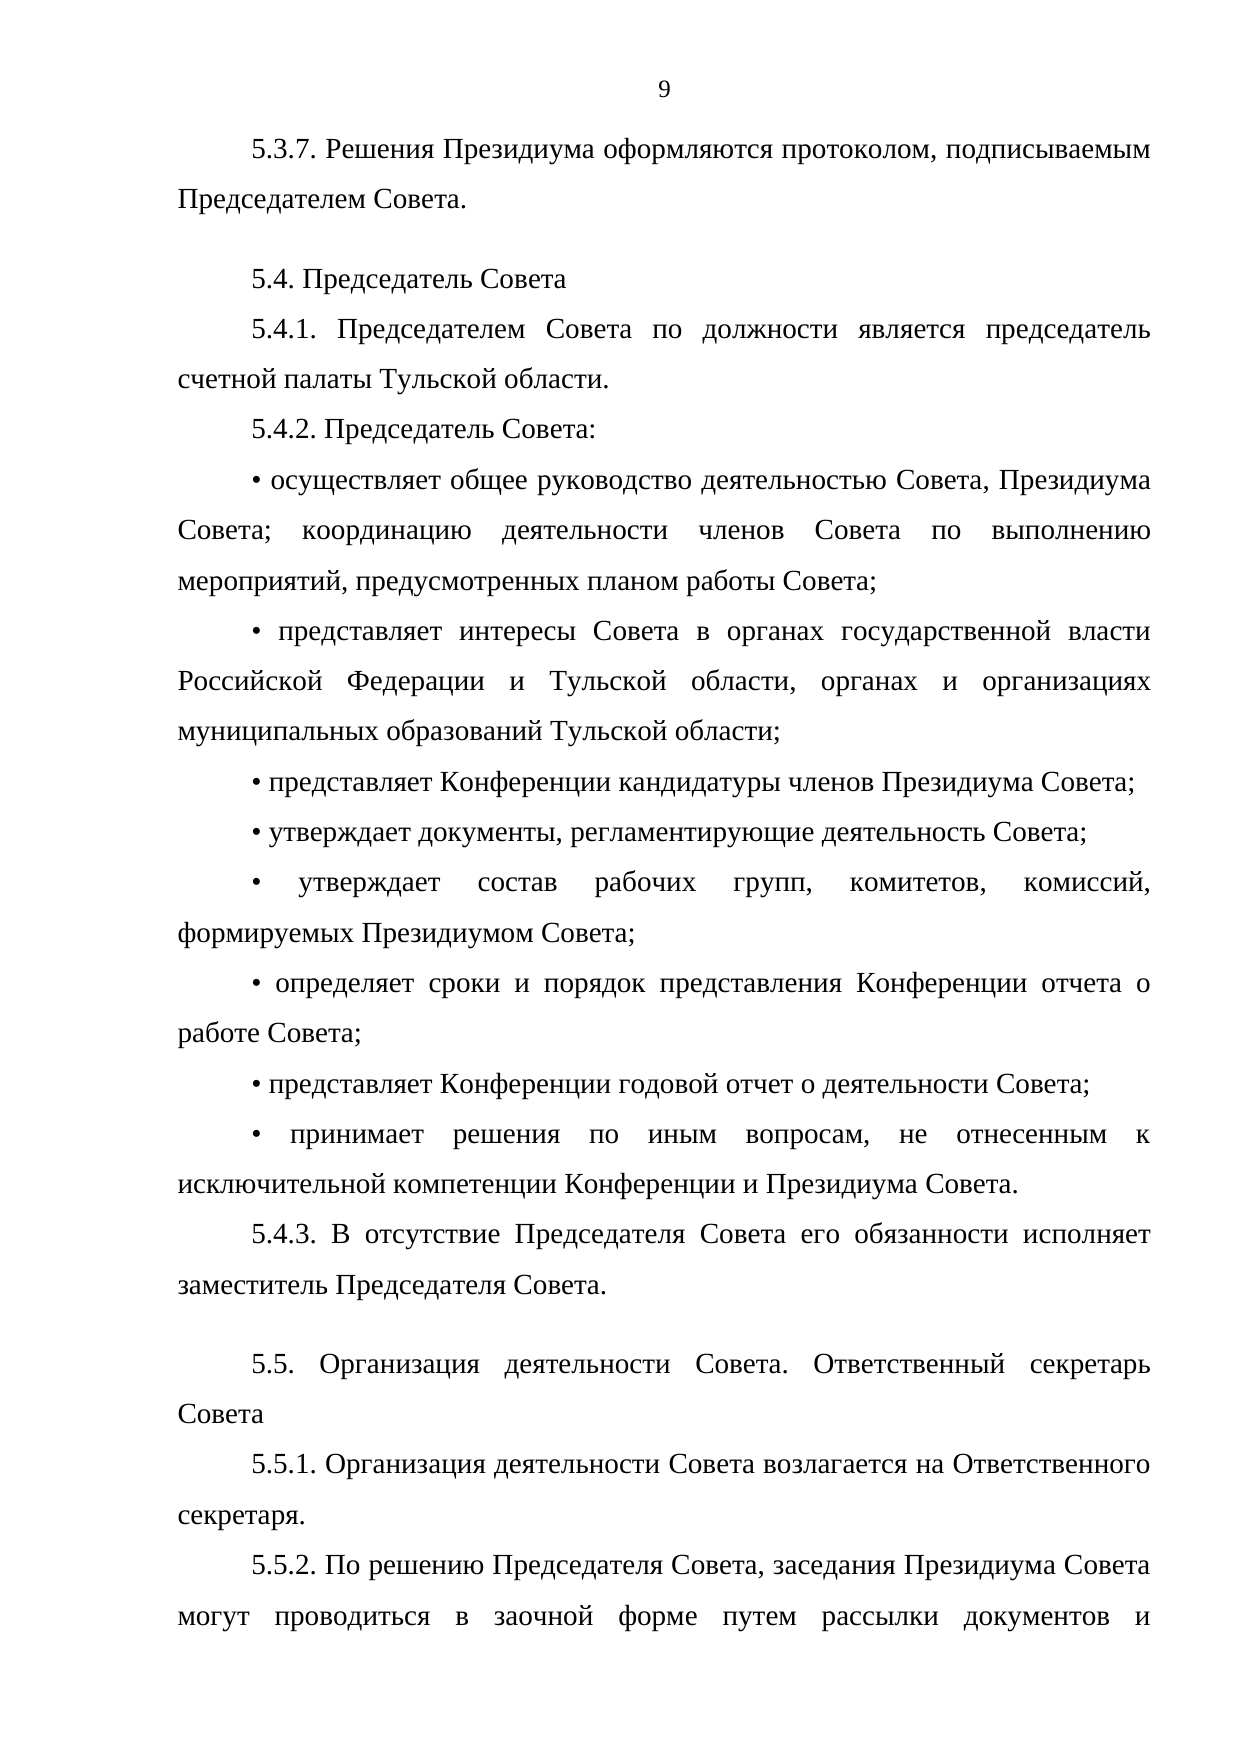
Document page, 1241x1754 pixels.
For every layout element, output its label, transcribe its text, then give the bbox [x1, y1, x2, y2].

text 5.4. Председатель Совета [177, 261, 1152, 294]
text 5.5.1. Организация деятельности Совета возлагается на Ответственного секретаря. [177, 1447, 1152, 1531]
text • утверждает документы, регламентирующие деятельность Совета; [177, 814, 1152, 848]
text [177, 1547, 1152, 1631]
text 5.4.2. Председатель Совета: [177, 412, 1152, 445]
text • осуществляет общее руководство деятельностью Совета, Президиума Совета; координацию деятельности членов Совета по выполнению мероприятий, предусмотренных планом работы Совета; [177, 462, 1152, 596]
text 5.4.1. Председателем Совета по должности является председатель счетной палаты Тульской области. [177, 311, 1152, 395]
text • представляет Конференции кандидатуры членов Президиума Совета; [177, 764, 1152, 797]
text 5.3.7. Решения Президиума оформляются протоколом, подписываемым Председателем Совета. [177, 131, 1152, 215]
text 5.4.3. В отсутствие Председателя Совета его обязанности исполняет заместитель Председателя Совета. [177, 1217, 1152, 1301]
text • принимает решения по иным вопросам, не отнесенным к исключительной компетенции Конференции и Президиума Совета. [177, 1116, 1152, 1200]
text • утверждает состав рабочих групп, комитетов, комиссий, формируемых Президиумом Совета; [177, 864, 1152, 948]
text • представляет Конференции годовой отчет о деятельности Совета; [177, 1066, 1152, 1099]
text • представляет интересы Совета в органах государственной власти Российской Федерации и Тульской области, органах и организациях муниципальных образований Тульской области; [177, 613, 1152, 747]
text 5.5. Организация деятельности Совета. Ответственный секретарь Совета [177, 1346, 1152, 1430]
text • определяет сроки и порядок представления Конференции отчета о работе Совета; [177, 965, 1152, 1049]
